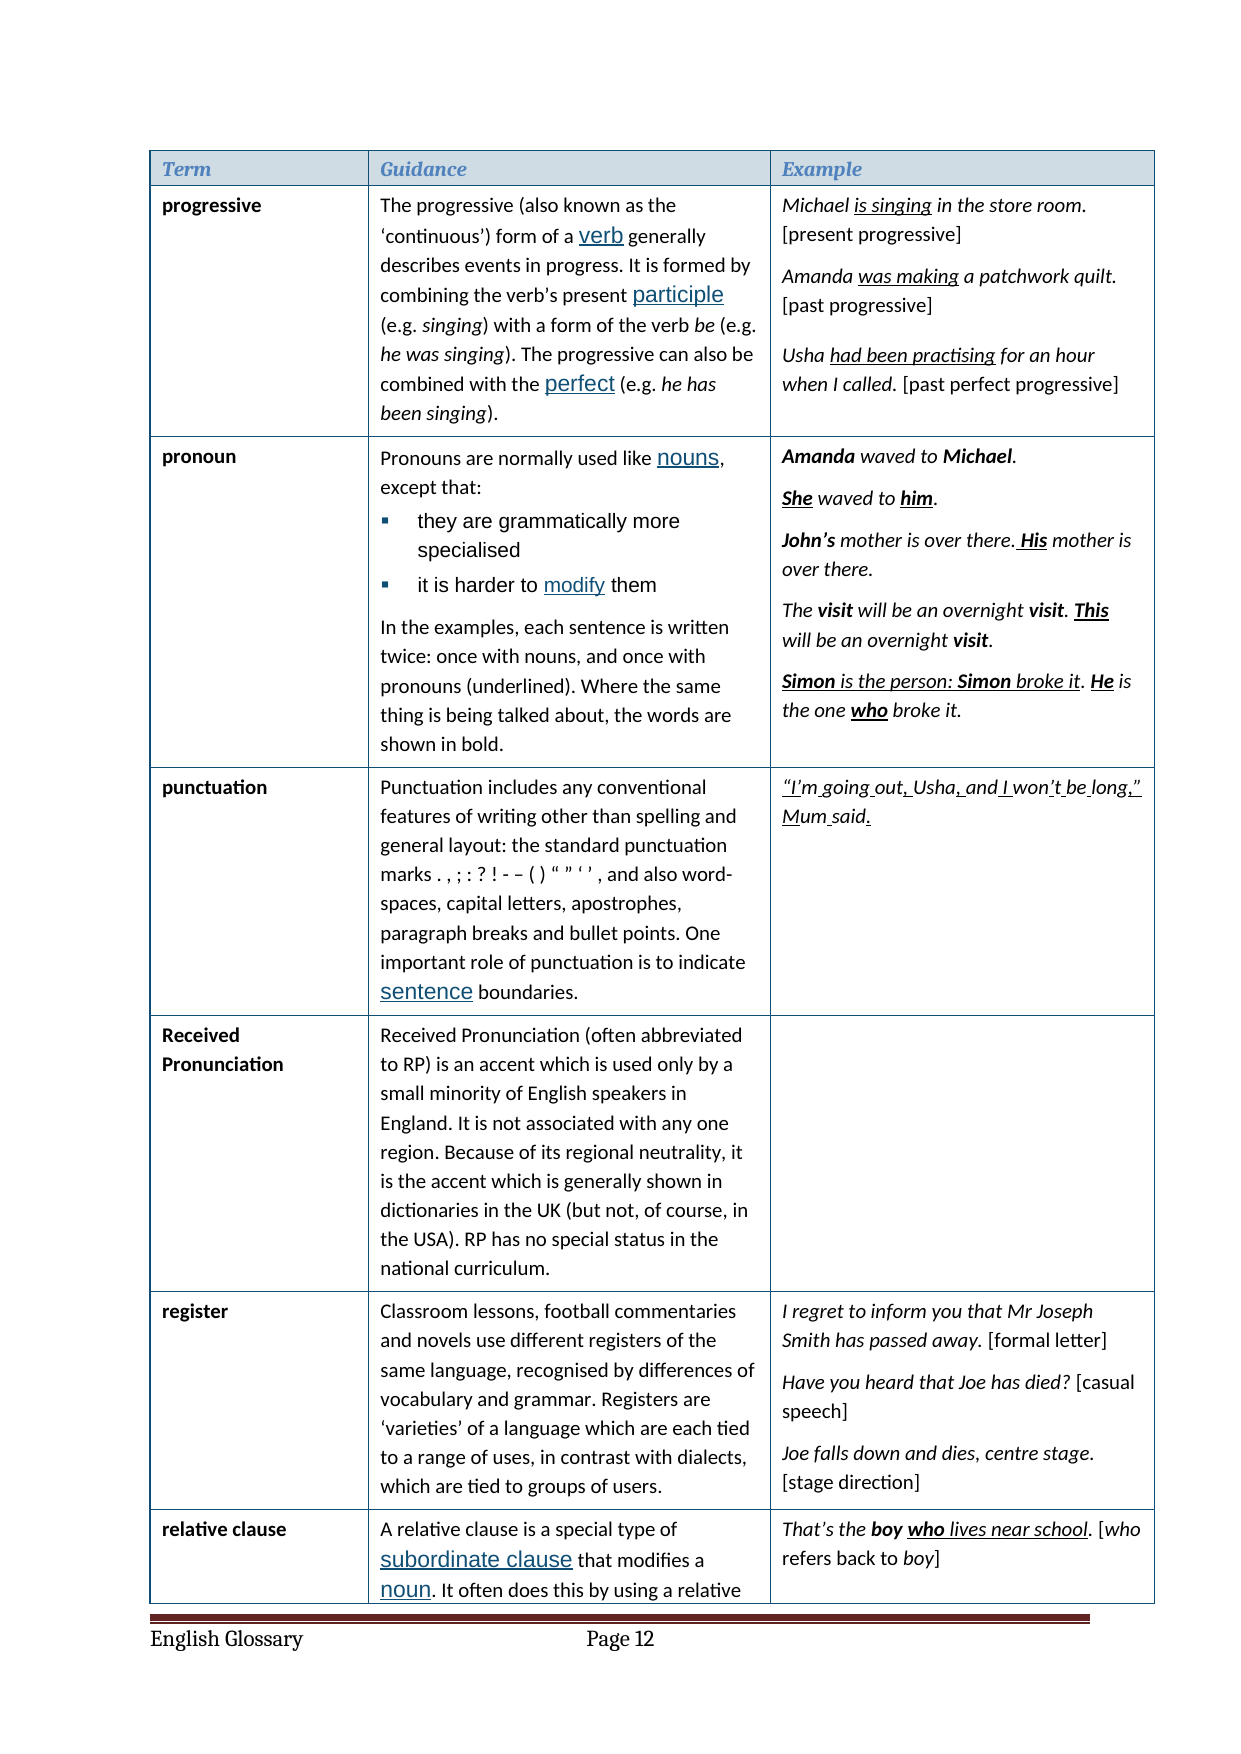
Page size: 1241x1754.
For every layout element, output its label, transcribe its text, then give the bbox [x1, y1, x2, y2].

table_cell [771, 1510, 1154, 1603]
table_cell punctuation [151, 768, 368, 1015]
table_cell relative clause [151, 1510, 368, 1603]
table_cell register [151, 1292, 368, 1509]
table_cell Classroom lessons, football commentaries and novels use different registers of the same language, recognised by differences of vocabulary and grammar. Registers are ‘varieties’ of a language which are each tied to a range of uses, in contrast with dialects, which are tied to groups of users. [369, 1292, 770, 1509]
table_header Guidance [369, 151, 770, 185]
table_cell Pronouns are normally used like nouns, except that: they are grammatically more specialised it is harder to modify them In the examples, each sentence is written twice: once with nouns, and once with pronouns (underlined). Where the same thing is being talked about, the words are shown in bold. [369, 437, 770, 767]
table_cell [771, 1016, 1154, 1291]
table_cell “I’m going out, Usha, and I won’t be long,” Mum said. [771, 768, 1154, 1015]
table_cell Punctuation includes any conventional features of writing other than spelling and general layout: the standard punctuation marks . , ; : ? ! - – ( ) “ ” ‘ ’ , and also word-spaces, capital letters, apostrophes, paragraph breaks and bullet points. One important role of punctuation is to indicate sentence boundaries. [369, 768, 770, 1015]
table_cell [369, 1510, 770, 1603]
table_cell progressive [151, 186, 368, 436]
table_cell Received Pronunciation [151, 1016, 368, 1291]
table_cell Received Pronunciation (often abbreviated to RP) is an accent which is used only by a small minority of English speakers in England. It is not associated with any one region. Because of its regional neutrality, it is the accent which is generally shown in dictionaries in the UK (but not, of course, in the USA). RP has no special status in the national curriculum. [369, 1016, 770, 1291]
table_cell Michael is singing in the store room. [present progressive] Amanda was making a patchwork quilt. [past progressive] Usha had been practising for an hour when I called. [past perfect progressive] [771, 186, 1154, 436]
table_cell pronoun [151, 437, 368, 767]
table_header Example [771, 151, 1154, 185]
table_cell I regret to inform you that Mr Joseph Smith has passed away. [formal letter] Have you heard that Joe has died? [casual speech] Joe falls down and dies, centre stage. [stage direction] [771, 1292, 1154, 1509]
table_header Term [151, 151, 368, 185]
table_cell The progressive (also known as the ‘continuous’) form of a verb generally describes events in progress. It is formed by combining the verb’s present participle (e.g. singing) with a form of the verb be (e.g. he was singing). The progressive can also be combined with the perfect (e.g. he has been singing). [369, 186, 770, 436]
table_cell Amanda waved to Michael. She waved to him. John’s mother is over there. His mother is over there. The visit will be an overnight visit. This will be an overnight visit. Simon is the person: Simon broke it. He is the one who broke it. [771, 437, 1154, 767]
